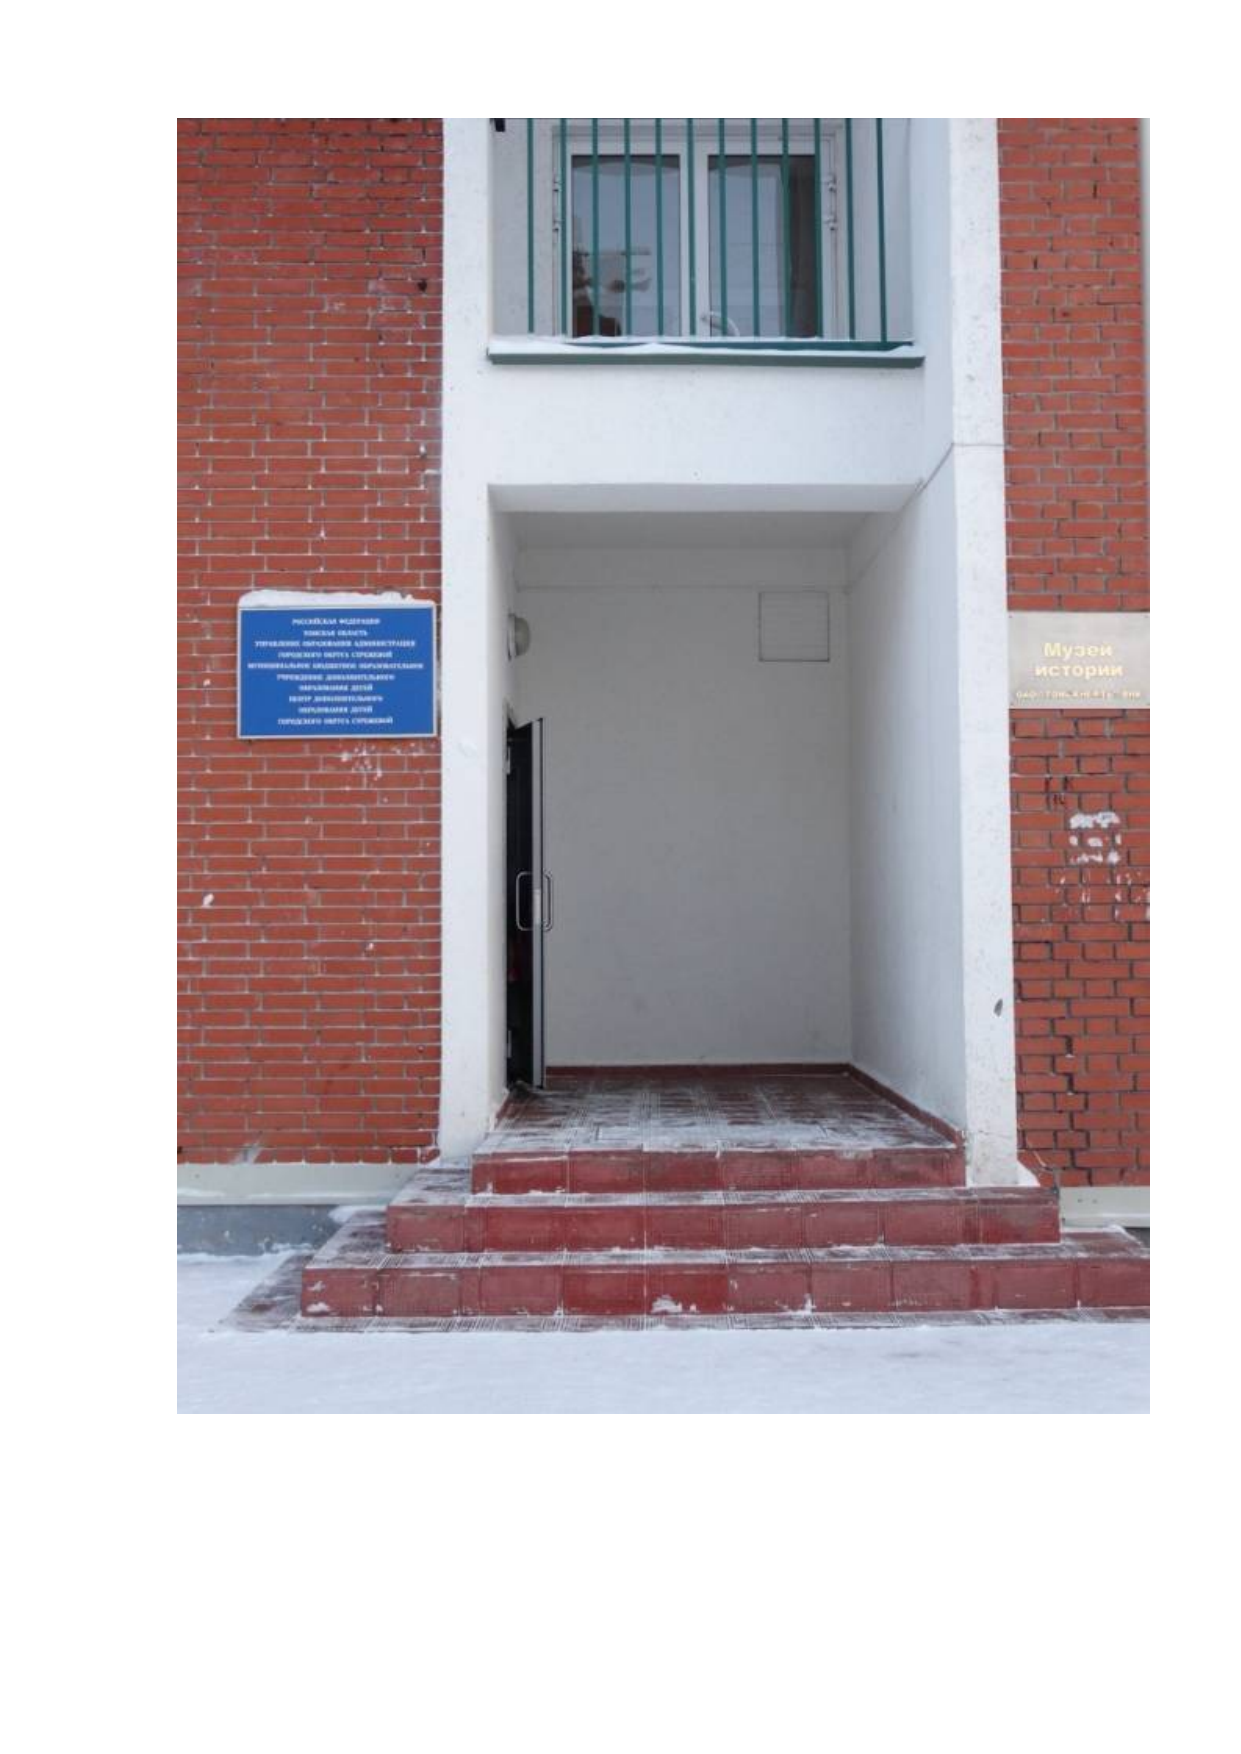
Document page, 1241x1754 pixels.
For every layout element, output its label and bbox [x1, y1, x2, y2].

picture [177, 118, 1150, 1414]
